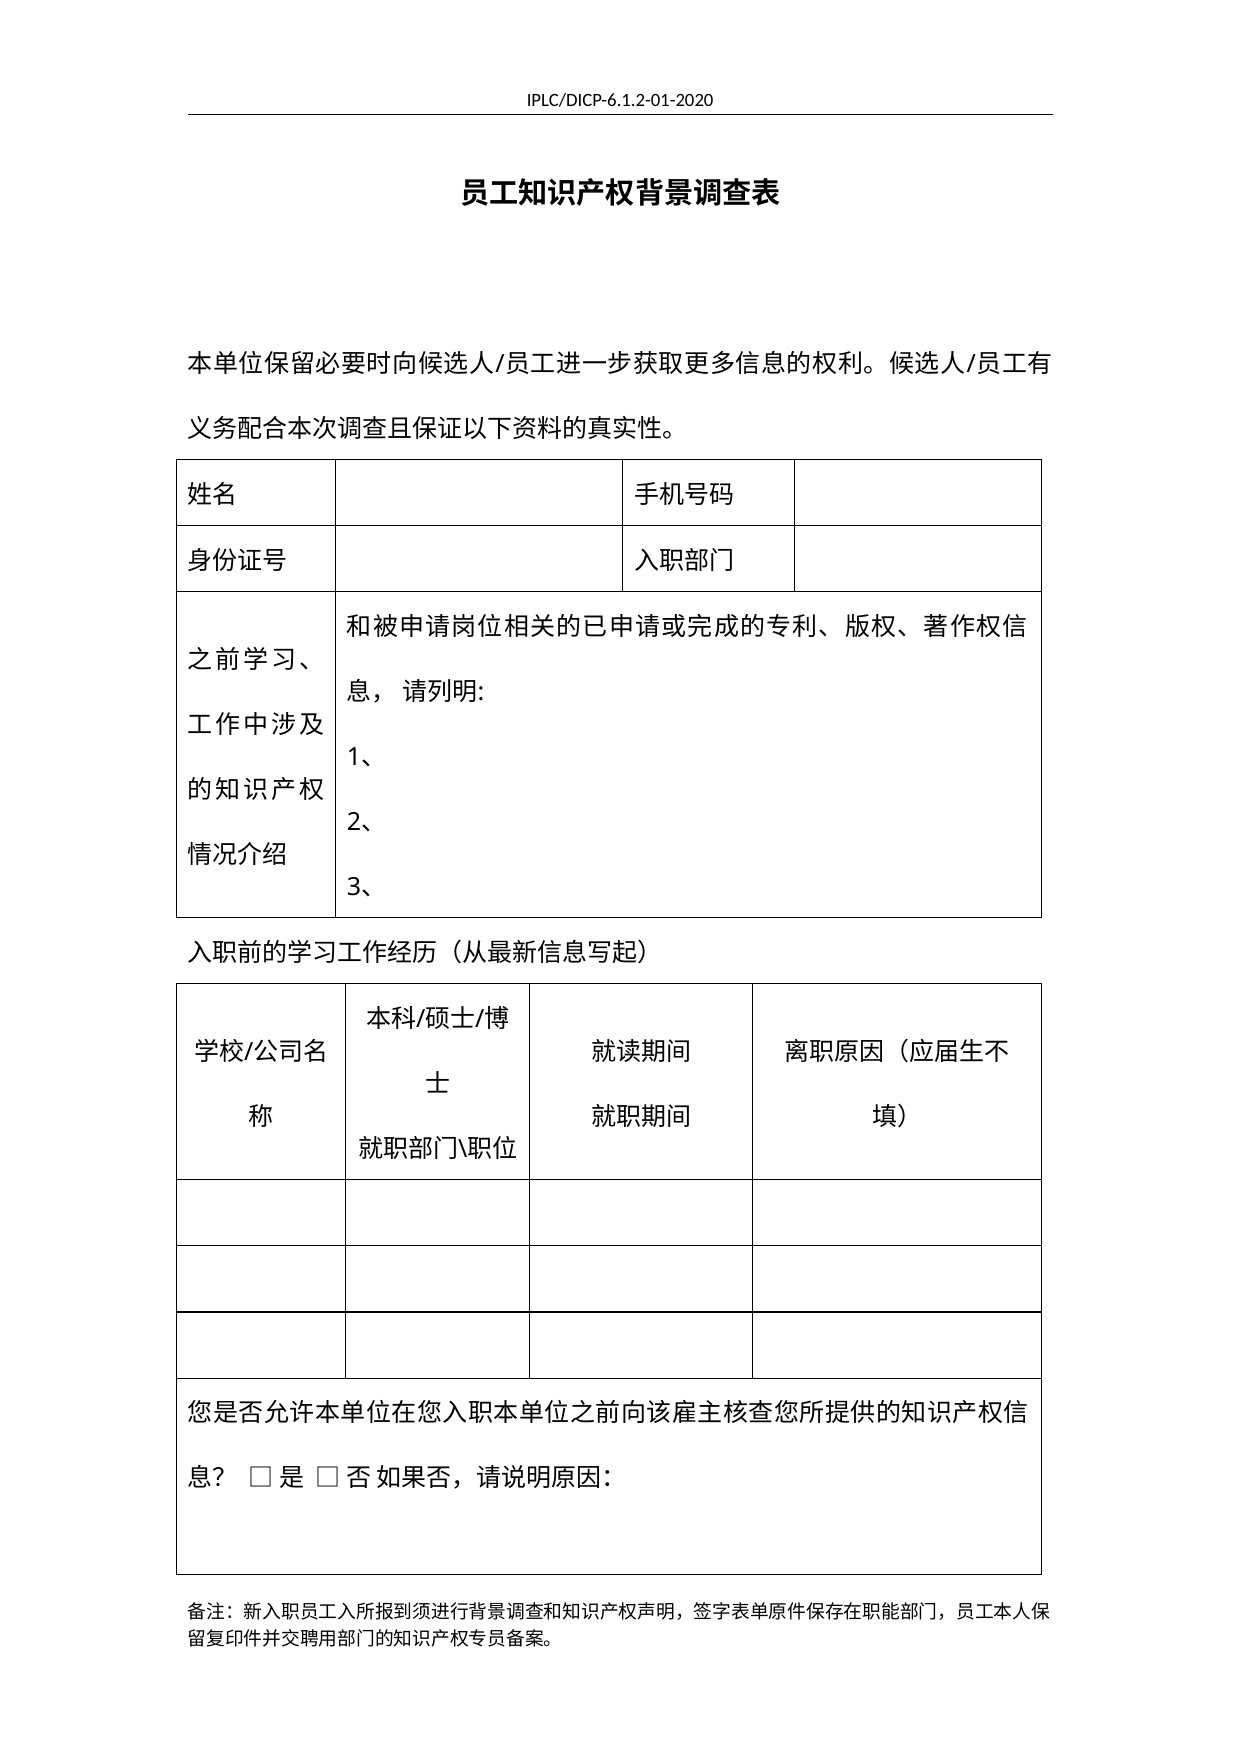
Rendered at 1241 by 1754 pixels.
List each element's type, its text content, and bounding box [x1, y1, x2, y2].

table_cell [177, 1313, 345, 1377]
table_header 学校/公司名称 [177, 984, 345, 1179]
table_cell [530, 1246, 752, 1311]
table_header 离职原因（应届生不填） [753, 984, 1041, 1179]
table_cell [530, 1313, 752, 1377]
table_cell 身份证号 [177, 526, 335, 591]
table_cell [177, 1180, 345, 1245]
table_cell [177, 1246, 345, 1311]
table_cell 您是否允许本单位在您入职本单位之前向该雇主核查您所提供的知识产权信息？ □ 是 □ 否 如果否，请说明原因： [177, 1379, 1041, 1573]
table_cell [753, 1313, 1041, 1377]
table_cell [753, 1180, 1041, 1245]
table_header [795, 460, 1041, 525]
text 员工知识产权背景调查表 [187, 158, 1053, 223]
table_cell 之前学习、工作中涉及的知识产权情况介绍 [177, 592, 335, 917]
table_cell [346, 1180, 529, 1245]
table_cell [346, 1313, 529, 1377]
table_cell 入职部门 [623, 526, 794, 591]
table_cell [530, 1180, 752, 1245]
text 本单位保留必要时向候选人/员工进一步获取更多信息的权利。候选人/员工有义务配合本次调查且保证以下资料的真实性。 [187, 329, 1053, 459]
text 入职前的学习工作经历（从最新信息写起） [187, 918, 1053, 983]
table_cell 和被申请岗位相关的已申请或完成的专利、版权、著作权信息， 请列明: 1、 2、 3、 [336, 592, 1041, 917]
table_header [336, 460, 622, 525]
table_cell [795, 526, 1041, 591]
table_header 就读期间 就职期间 [530, 984, 752, 1179]
table_header 本科/硕士/博士 就职部门\职位 [346, 984, 529, 1179]
table_cell [336, 526, 622, 591]
table_cell [753, 1246, 1041, 1311]
table_header 手机号码 [623, 460, 794, 525]
table_cell [346, 1246, 529, 1311]
table_header 姓名 [177, 460, 335, 525]
